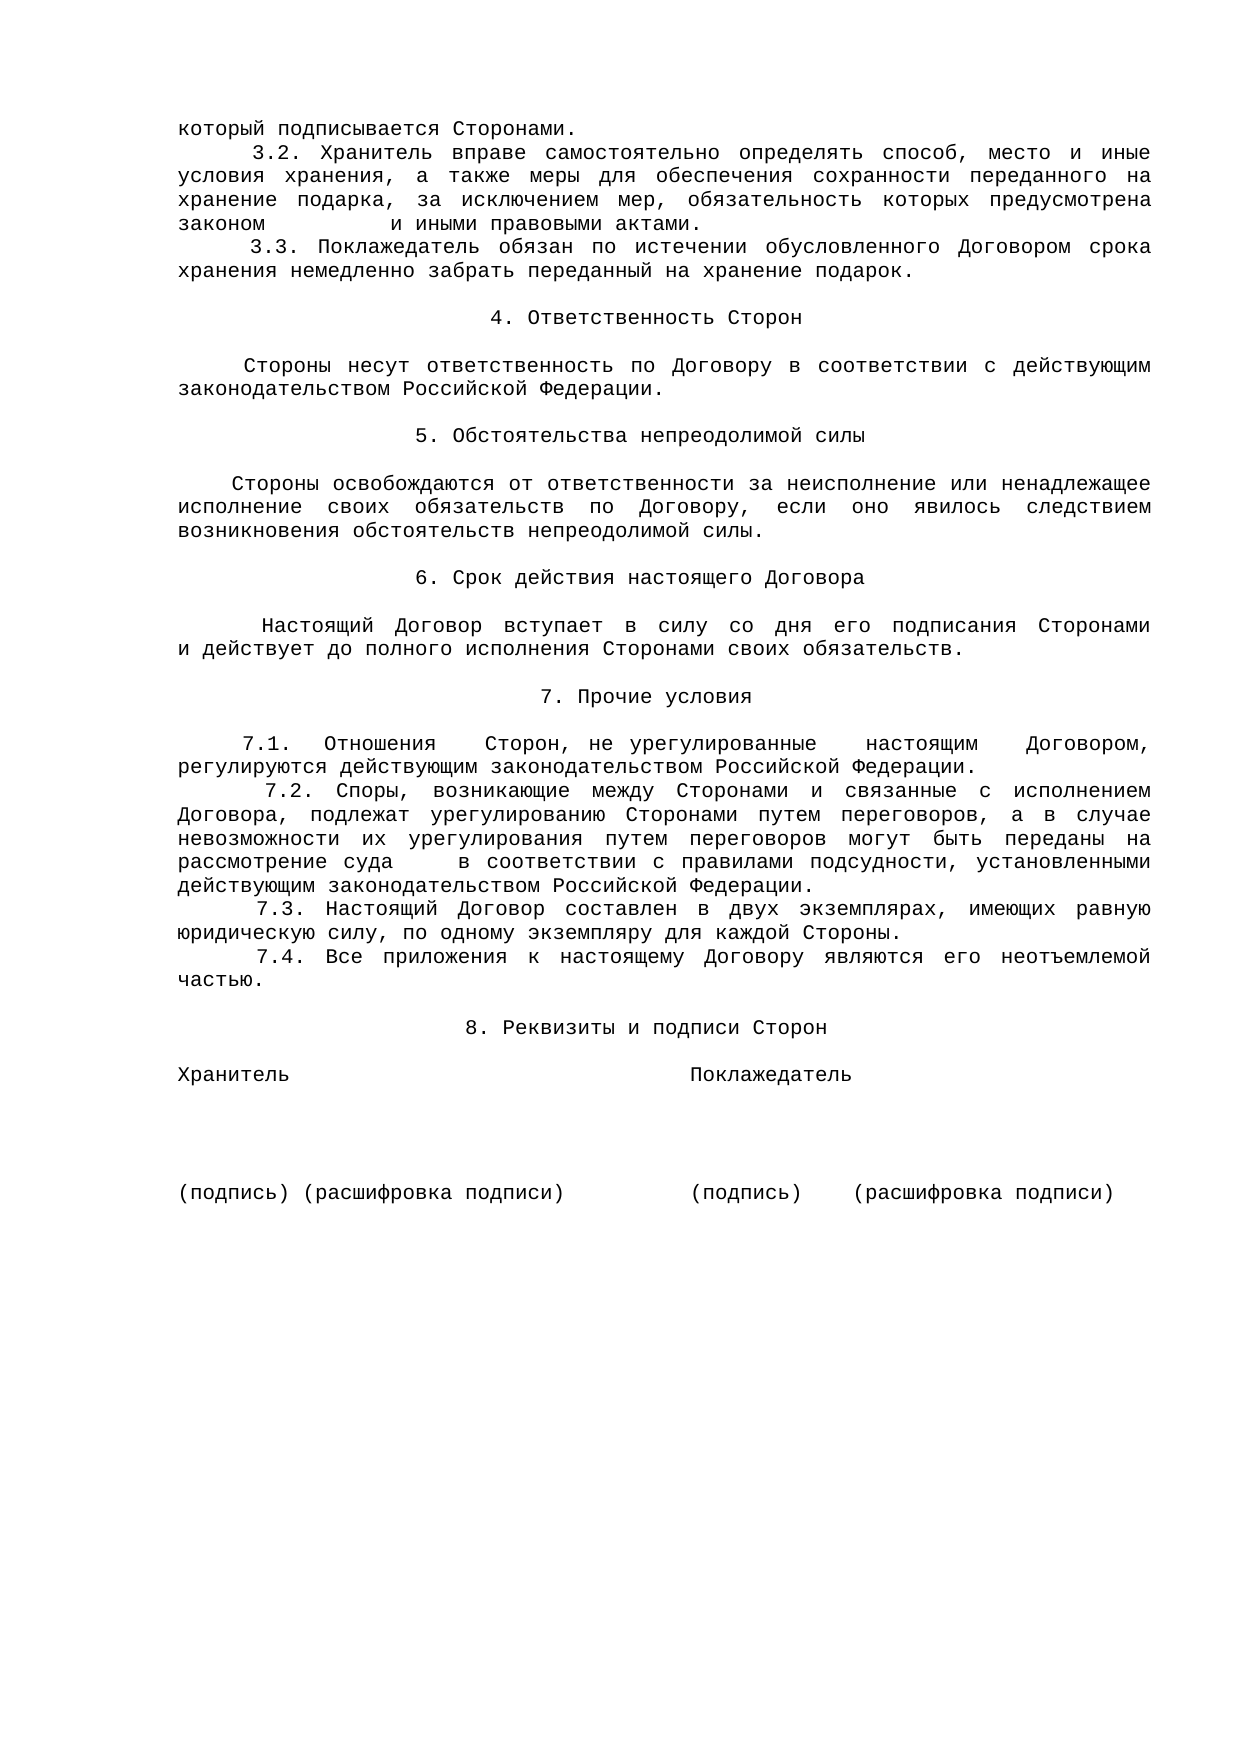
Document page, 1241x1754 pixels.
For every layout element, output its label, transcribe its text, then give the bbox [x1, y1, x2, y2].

text 7.1. Отношения Сторон, не урегулированные настоящим Договором, регулируются действующим законодательством Российской Федерации. [177, 733, 1152, 780]
text 7.2. Споры, возникающие между Сторонами и связанные с исполнением Договора, подлежат урегулированию Сторонами путем переговоров, а в случае невозможности их урегулирования путем переговоров могут быть переданы на рассмотрение суда в соответствии с правилами подсудности, установленными действующим законодательством Российской Федерации. [177, 780, 1152, 898]
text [177, 118, 1152, 142]
text (подпись) (расшифровка подписи) (подпись) (расшифровка подписи) [177, 1182, 1152, 1206]
text Стороны освобождаются от ответственности за неисполнение или ненадлежащее исполнение своих обязательств по Договору, если оно явилось следствием возникновения обстоятельств непреодолимой силы. [177, 473, 1152, 544]
text 3.3. Поклажедатель обязан по истечении обусловленного Договором срока хранения немедленно забрать переданный на хранение подарок. [177, 236, 1152, 284]
text 5. Обстоятельства непреодолимой силы [177, 426, 1152, 449]
text Настоящий Договор вступает в силу со дня его подписания Сторонами и действует до полного исполнения Сторонами своих обязательств. [177, 615, 1152, 662]
text 7.3. Настоящий Договор составлен в двух экземплярах, имеющих равную юридическую силу, по одному экземпляру для каждой Стороны. [177, 898, 1152, 946]
text 4. Ответственность Сторон [177, 307, 1152, 331]
text Стороны несут ответственность по Договору в соответствии с действующим законодательством Российской Федерации. [177, 354, 1152, 402]
text 6. Срок действия настоящего Договора [177, 567, 1152, 591]
text Хранитель Поклажедатель [177, 1064, 1152, 1088]
text 7. Прочие условия [177, 686, 1152, 709]
text 7.4. Все приложения к настоящему Договору являются его неотъемлемой частью. [177, 946, 1152, 993]
text 8. Реквизиты и подписи Сторон [177, 1017, 1152, 1040]
text 3.2. Хранитель вправе самостоятельно определять способ, место и иные условия хранения, а также меры для обеспечения сохранности переданного на хранение подарка, за исключением мер, обязательность которых предусмотрена законом и иными правовыми актами. [177, 142, 1152, 236]
